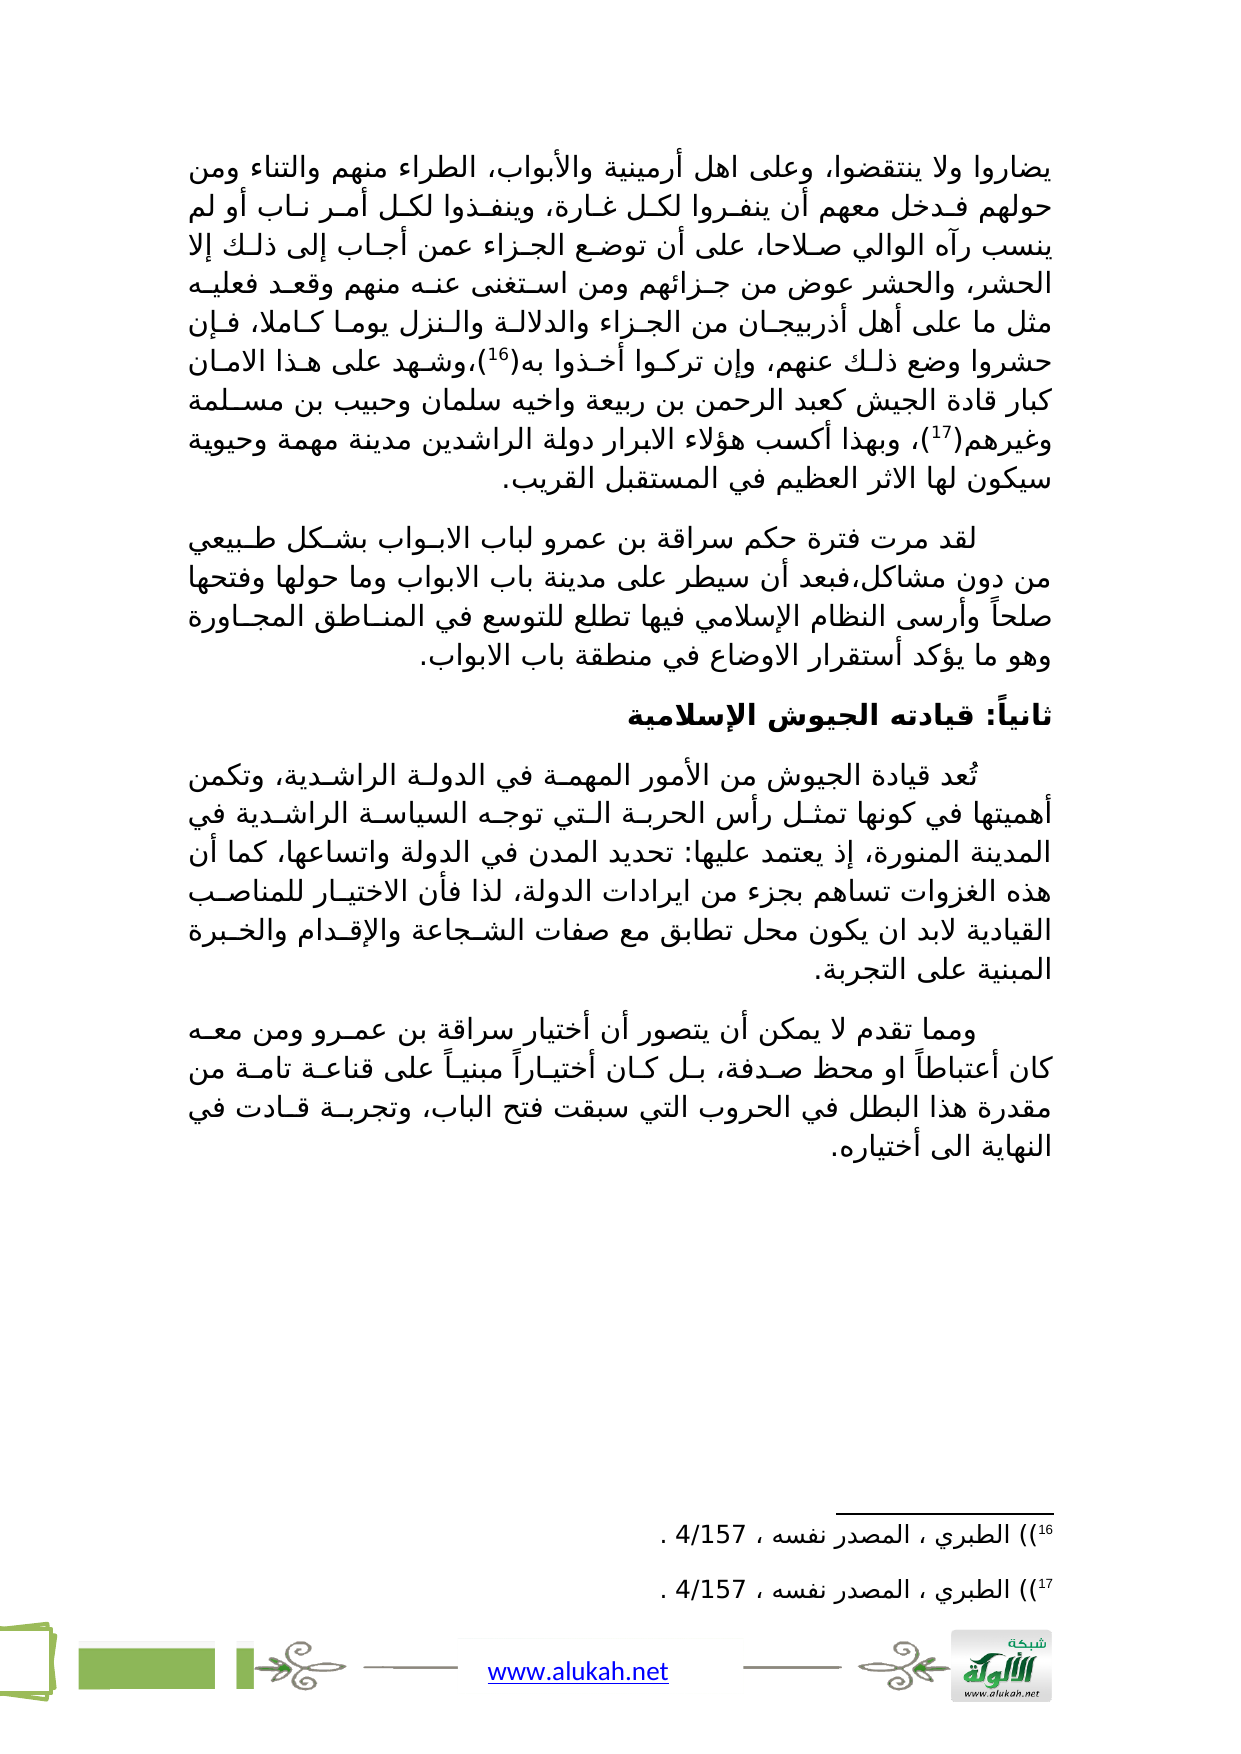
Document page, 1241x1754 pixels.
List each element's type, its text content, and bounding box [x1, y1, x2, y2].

text لقد مرت فترة حكم سراقة بن عمرو لباب الابواب بشكل طبيعي من دون مشاكل،فبعد أن سيطر على مدينة باب الابواب وما حولها وفتحها صلحاً وأرسى النظام الإسلامي فيها تطلع للتوسع في المناطق المجاورة وهو ما يؤكد أستقرار الاوضاع في منطقة باب الابواب. [187, 521, 1053, 672]
picture [77, 1627, 1053, 1709]
text ثانياً: قيادته الجيوش الإسلامية [187, 698, 1053, 732]
text ومما تقدم لا يمكن أن يتصور أن أختيار سراقة بن عمرو ومن معه كان أعتباطاً او محظ صدفة، بل كان أختياراً مبنياً على قناعة تامة من مقدرة هذا البطل في الحروب التي سبقت فتح الباب، وتجربة قادت في النهاية الى أختياره. [187, 1012, 1053, 1163]
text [187, 150, 1053, 496]
picture [466, 1648, 684, 1703]
text تُعد قيادة الجيوش من الأمور المهمة في الدولة الراشدية، وتكمن أهميتها في كونها تمثل رأس الحربة التي توجه السياسة الراشدية في المدينة المنورة، إذ يعتمد عليها: تحديد المدن في الدولة واتساعها، كما أن هذه الغزوات تساهم بجزء من ايرادات الدولة، لذا فأن الاختيار للمناصب القيادية لابد ان يكون محل تطابق مع صفات الشجاعة والإقدام والخبرة المبنية على التجربة. [187, 758, 1053, 987]
